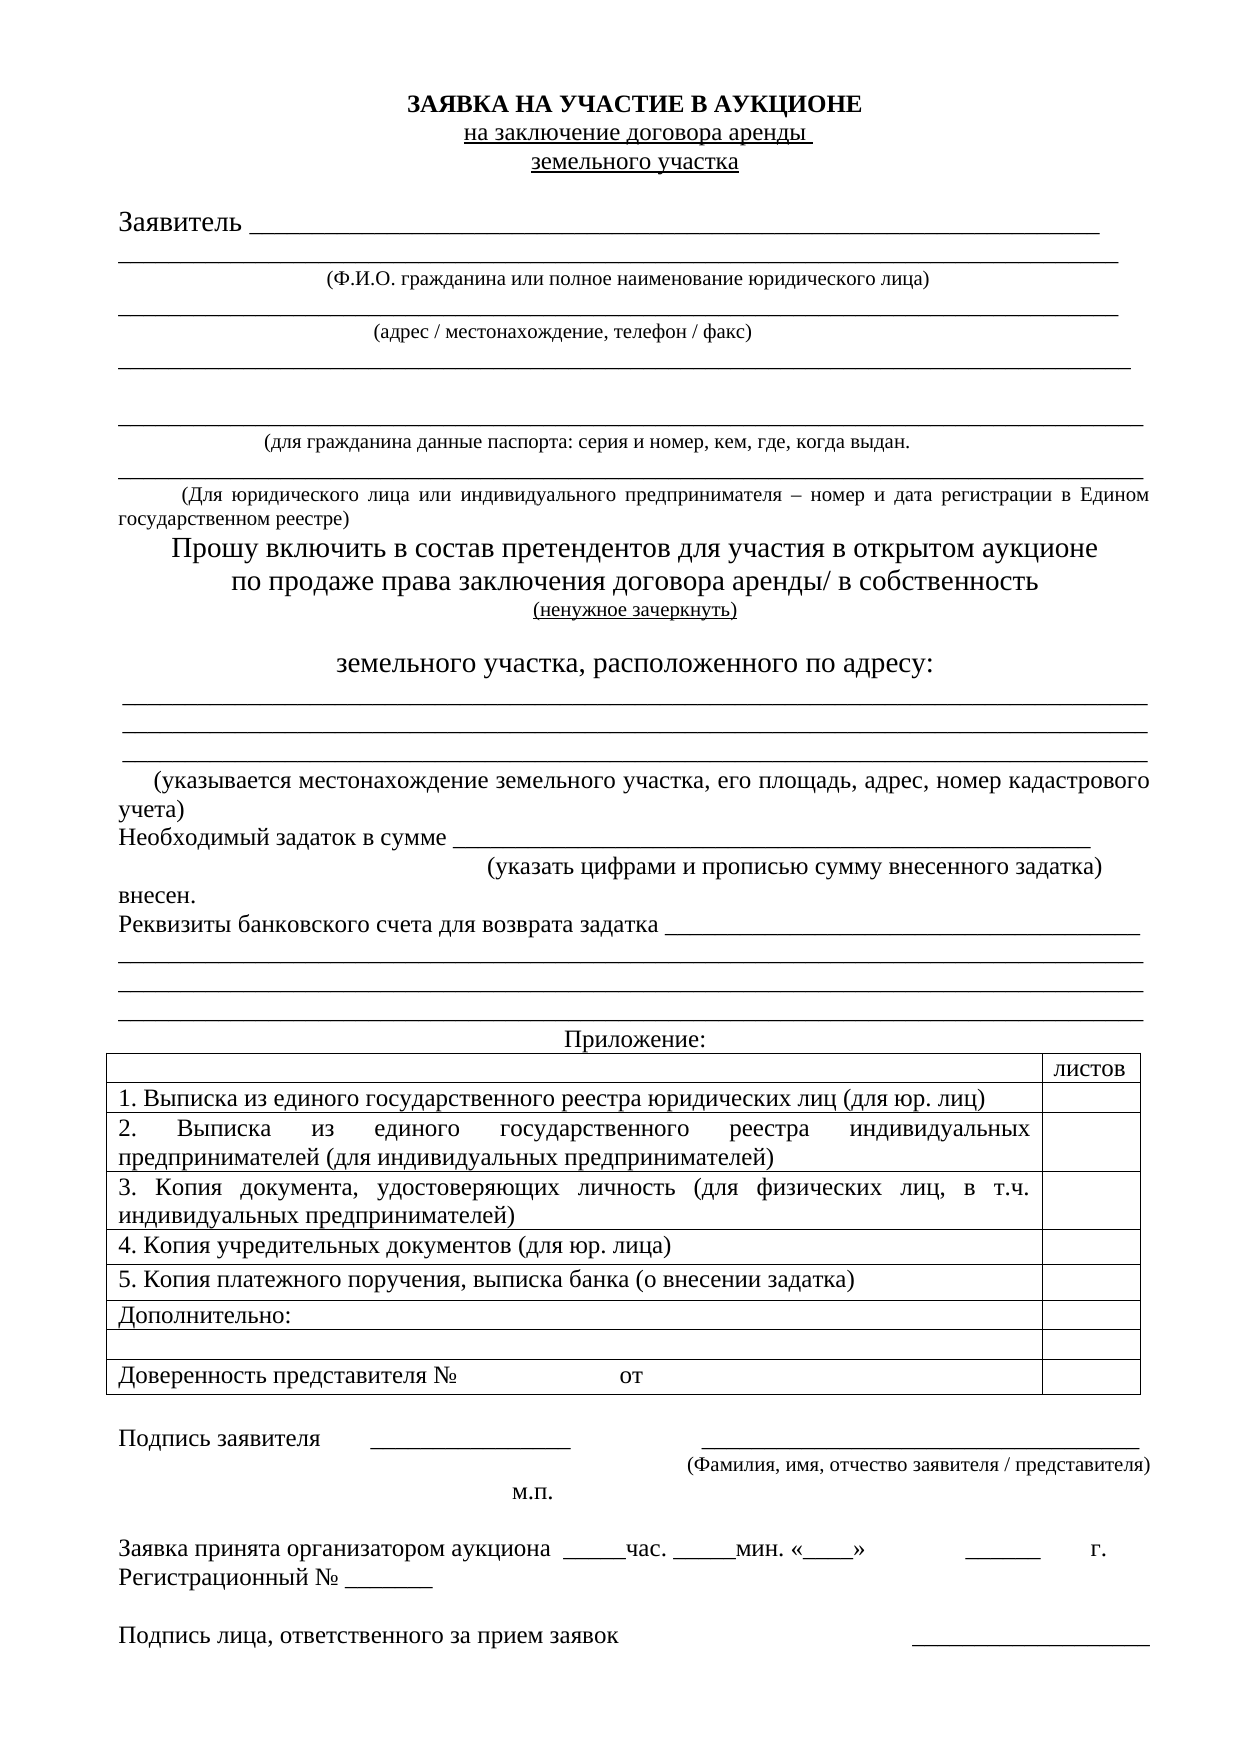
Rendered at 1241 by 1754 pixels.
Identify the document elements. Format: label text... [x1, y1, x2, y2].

text (указывается местонахождение земельного участка, его площадь, адрес, номер кадастрового учета) [118, 765, 1152, 822]
text ________________________________________________________________________________ [118, 290, 1152, 319]
text Заявитель ____________________________________________________________________ [118, 204, 1152, 237]
table_cell 2. Выписка из единого государственного реестра индивидуальных предпринимателей (для индивидуальных предпринимателей) [107, 1113, 1042, 1171]
text ЗАЯВКА НА УЧАСТИЕ В АУКЦИОНЕ [118, 89, 1152, 117]
table_header [107, 1054, 1042, 1082]
text __________________________________________________________________________________ [118, 995, 1152, 1024]
text Необходимый задаток в сумме ___________________________________________________ [118, 822, 1152, 851]
table_cell [107, 1330, 1042, 1359]
text внесен. [118, 880, 1152, 909]
table_cell 4. Копия учредительных документов (для юр. лица) [107, 1230, 1042, 1263]
text Прошу включить в состав претендентов для участия в открытом аукционе [118, 530, 1152, 563]
text (Ф.И.О. гражданина или полное наименование юридического лица) [118, 266, 1152, 290]
table_cell 3. Копия документа, удостоверяющих личность (для физических лиц, в т.ч. индивидуальных предпринимателей) [107, 1172, 1042, 1229]
text __________________________________________________________________________________ [118, 966, 1152, 995]
text земельного участка [118, 146, 1152, 175]
text (адрес / местонахождение, телефон / факс) [118, 319, 1152, 343]
text Подпись заявителя ________________ ___________________________________ [118, 1423, 1152, 1452]
text __________________________________________________________________________________ [118, 453, 1152, 482]
table_cell [1043, 1113, 1140, 1171]
text м.п. [118, 1476, 1152, 1505]
text ________________________________________________________________________________ [118, 237, 1152, 266]
text Подпись лица, ответственного за прием заявок ___________________ [118, 1620, 1152, 1648]
text __________________________________________________________________________________ [118, 937, 1152, 966]
text (Для юридического лица или индивидуального предпринимателя – номер и дата регистрации в Едином государственном реестре) [118, 482, 1152, 530]
table_cell [1043, 1230, 1140, 1263]
table_cell [1043, 1330, 1140, 1359]
table_cell [1043, 1360, 1140, 1393]
text на заключение договора аренды [118, 117, 1152, 146]
text Заявка принята организатором аукциона _____час. _____мин. «____» ______ г. Регистрационный № _______ [118, 1533, 1152, 1591]
text (указать цифрами и прописью сумму внесенного задатка) [118, 851, 1152, 880]
text (для гражданина данные паспорта: серия и номер, кем, где, когда выдан. [118, 429, 1152, 453]
text _________________________________________________________________________________ [118, 343, 1152, 372]
table_header листов [1043, 1054, 1140, 1082]
table_cell [1043, 1265, 1140, 1299]
text ______________________________________________________________________________________________________________________________________________________________________________________________________________________________________________________ [118, 679, 1152, 765]
text __________________________________________________________________________________ [118, 400, 1152, 429]
table_cell Доверенность представителя № от [107, 1360, 1042, 1393]
table_cell [1043, 1172, 1140, 1229]
text по продаже права заключения договора аренды/ в собственность [118, 563, 1152, 597]
table_cell 1. Выписка из единого государственного реестра юридических лиц (для юр. лиц) [107, 1083, 1042, 1112]
table_cell [1043, 1301, 1140, 1329]
table_cell [1043, 1083, 1140, 1112]
table_cell 5. Копия платежного поручения, выписка банка (о внесении задатка) [107, 1265, 1042, 1299]
text Приложение: [118, 1024, 1152, 1052]
text земельного участка, расположенного по адресу: [118, 645, 1152, 679]
table_cell Дополнительно: [107, 1301, 1042, 1329]
text (ненужное зачеркнуть) [118, 597, 1152, 621]
text Реквизиты банковского счета для возврата задатка ______________________________________ [118, 909, 1152, 937]
text (Фамилия, имя, отчество заявителя / представителя) [118, 1452, 1152, 1476]
